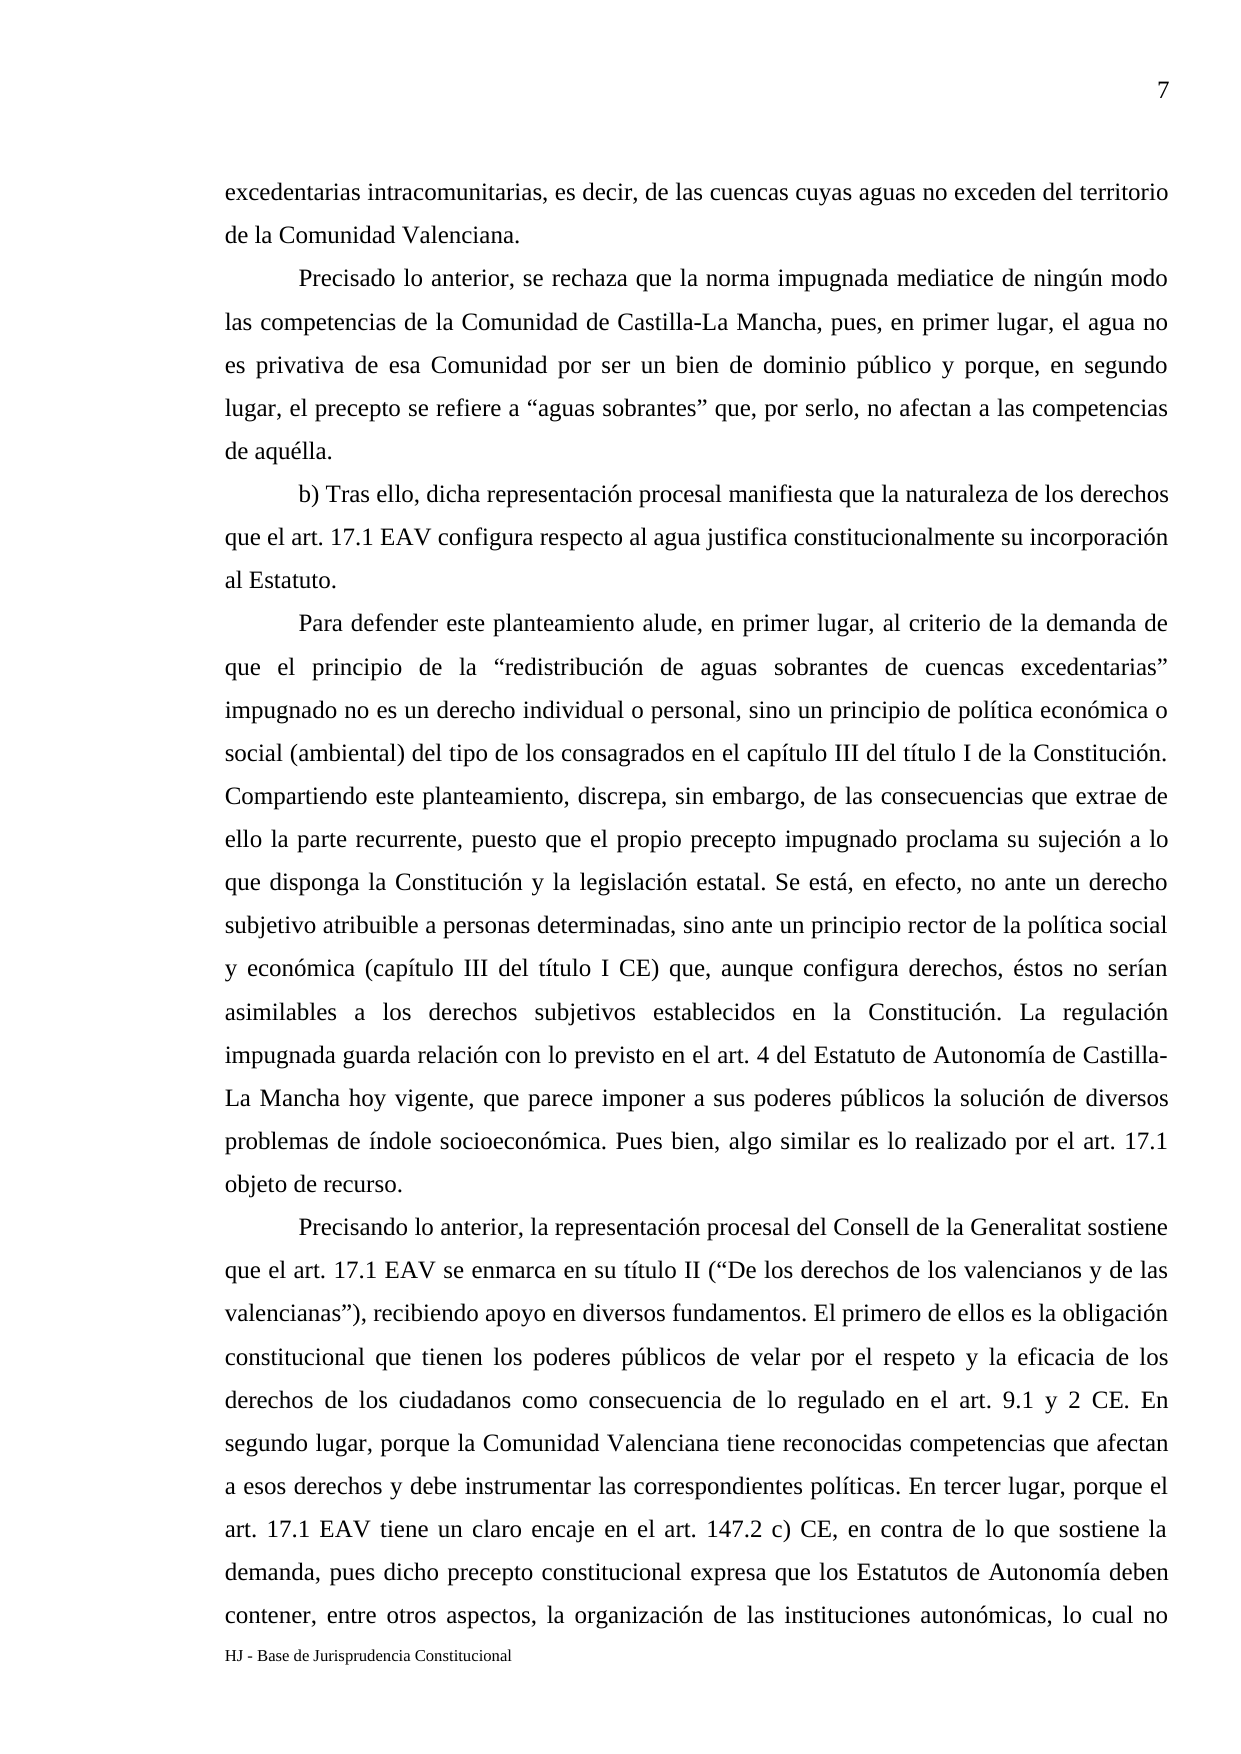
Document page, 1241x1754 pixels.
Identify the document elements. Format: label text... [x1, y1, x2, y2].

text Precisado lo anterior, se rechaza que la norma impugnada mediatice de ningún modo las competencias de la Comunidad de Castilla-La Mancha, pues, en primer lugar, el agua no es privativa de esa Comunidad por ser un bien de dominio público y porque, en segundo lugar, el precepto se refiere a “aguas sobrantes” que, por serlo, no afectan a las competencias de aquélla. [224, 263, 1169, 465]
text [224, 1212, 1169, 1629]
text b) Tras ello, dicha representación procesal manifiesta que la naturaleza de los derechos que el art. 17.1 EAV configura respecto al agua justifica constitucionalmente su incorporación al Estatuto. [224, 479, 1169, 594]
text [224, 177, 1169, 249]
text Para defender este planteamiento alude, en primer lugar, al criterio de la demanda de que el principio de la “redistribución de aguas sobrantes de cuencas excedentarias” impugnado no es un derecho individual o personal, sino un principio de política económica o social (ambiental) del tipo de los consagrados en el capítulo III del título I de la Constitución. Compartiendo este planteamiento, discrepa, sin embargo, de las consecuencias que extrae de ello la parte recurrente, puesto que el propio precepto impugnado proclama su sujeción a lo que disponga la Constitución y la legislación estatal. Se está, en efecto, no ante un derecho subjetivo atribuible a personas determinadas, sino ante un principio rector de la política social y económica (capítulo III del título I CE) que, aunque configura derechos, éstos no serían asimilables a los derechos subjetivos establecidos en la Constitución. La regulación impugnada guarda relación con lo previsto en el art. 4 del Estatuto de Autonomía de Castilla-La Mancha hoy vigente, que parece imponer a sus poderes públicos la solución de diversos problemas de índole socioeconómica. Pues bien, algo similar es lo realizado por el art. 17.1 objeto de recurso. [224, 608, 1169, 1198]
